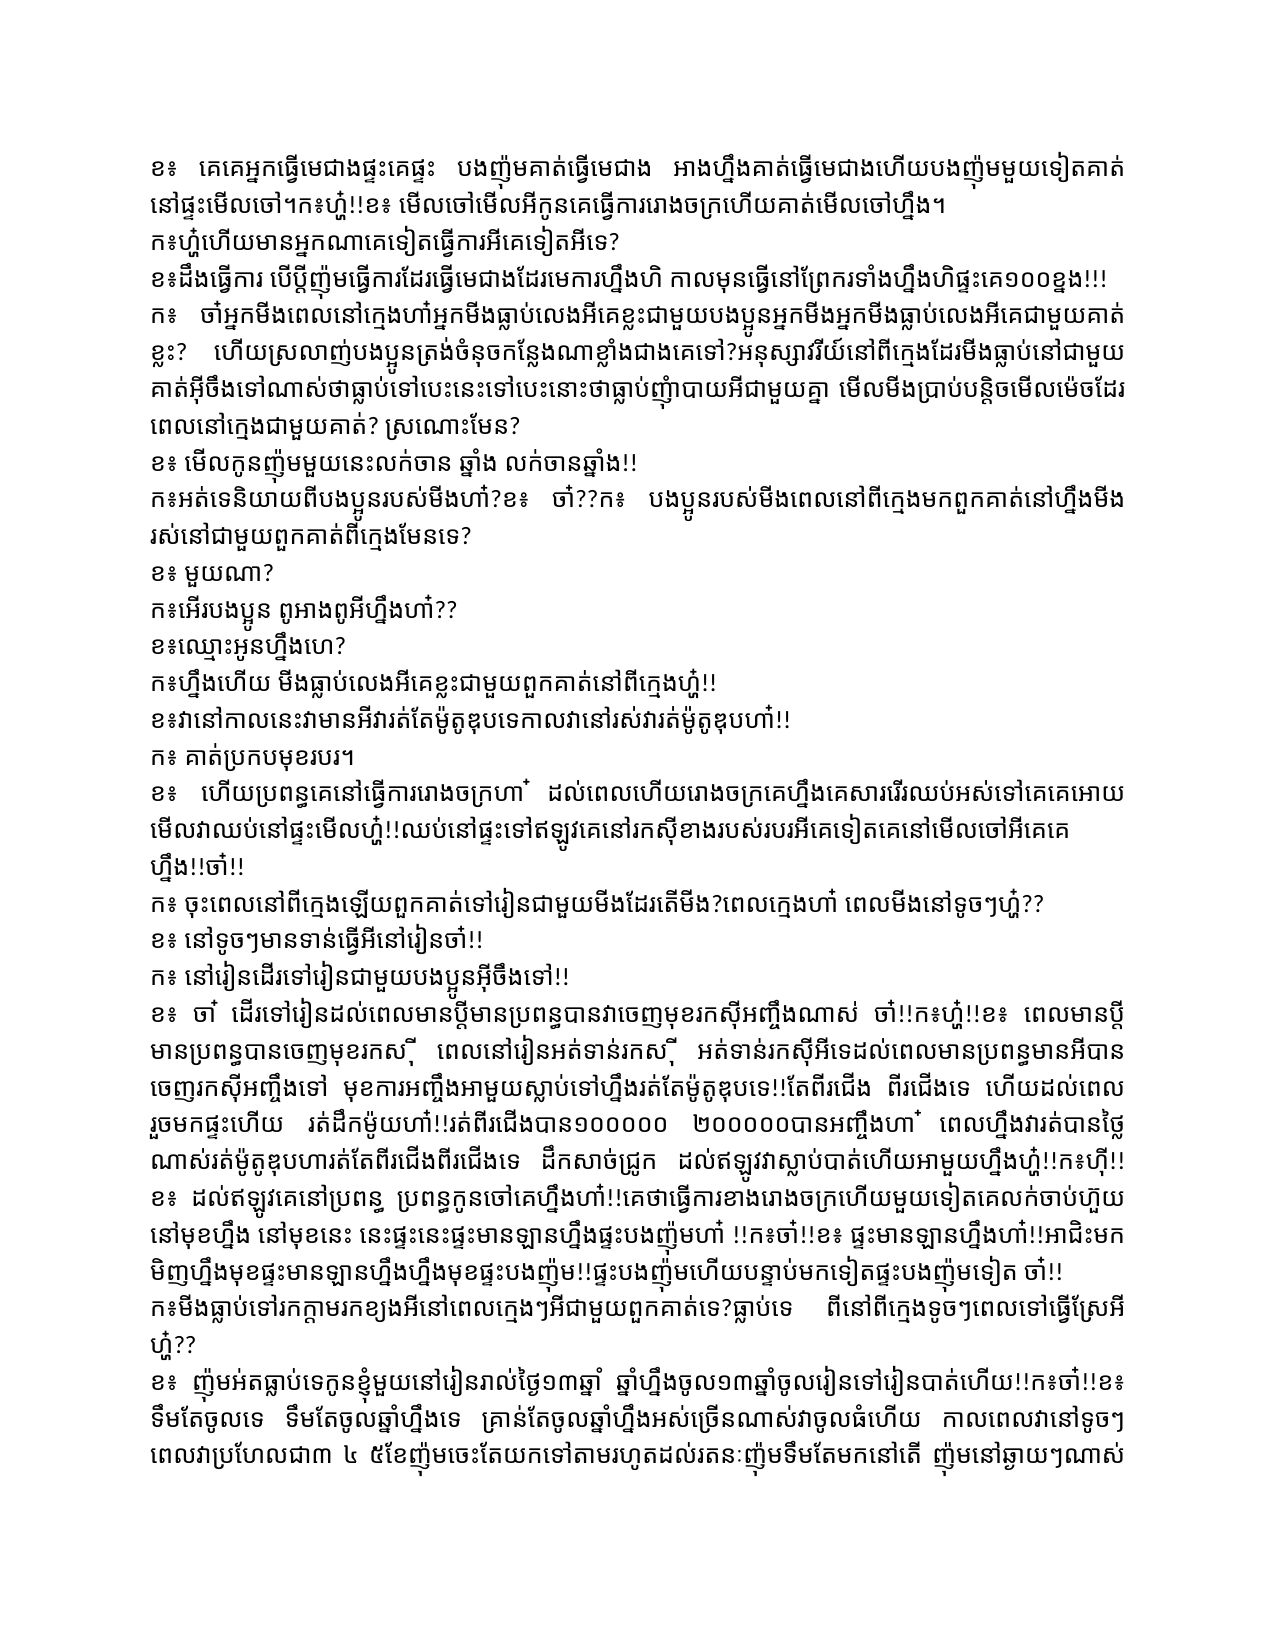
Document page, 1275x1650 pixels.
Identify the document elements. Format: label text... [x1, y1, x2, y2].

text ខ៖ មួយណា? [150, 554, 1125, 588]
text ក៖​ហ្នឹងហើយ មីងធ្លាប់លេងអីគេខ្លះជាមួយពួកគាត់នៅពីក្មេងហ្ហ៎!! [150, 665, 1125, 699]
text ខ៖ នៅទូចៗមានទាន់ធ្វើអីនៅរៀនចា៎!! [150, 922, 1125, 956]
text ក៖ នៅរៀនដើរទៅរៀនជាមួយបងប្អូនអ៊ីចឹងទៅ!! [150, 959, 1125, 993]
text ក៖​អត់ទេនិយាយពីបងប្អូនរបស់មីងហា៎?ខ៖ ចា៎??ក៖ បងប្អូនរបស់មីងពេលនៅពីក្មេងមកពួកគាត់នៅហ្នឹងមីងរស់នៅជាមួយពួកគាត់ពីក្មេងមែនទេ? [150, 481, 1125, 552]
text ក៖ ចុះពេលនៅពីក្មេងឡើយពួកគាត់ទៅរៀនជាមួយមីងដែរតើមីង?ពេលក្មេងហា៎ ពេលមីងនៅទូចៗហ្ហ៎?? [150, 885, 1125, 919]
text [150, 1363, 1125, 1471]
text ខ៖ ចា៎ ដើរទៅរៀនដល់ពេលមានប្តីមានប្រពន្ធបានវាចេញមុខរកស៊ីអញ្ចឹងណាស់ ចា៎!!ក៖ហ្ហ៎!!ខ៖ ពេលមានប្តីមានប្រពន្ធបានចេញមុខរកស៊ី ពេលនៅរៀនអត់ទាន់រកស៊ី អត់ទាន់រកស៊ីអីទេដល់ពេលមានប្រពន្ធមានអីបានចេញរកស៊ីអញ្ចឹងទៅ មុខការអញ្ចឹងអាមួយស្លាប់ទៅហ្នឹងរត់តែម៉ូតូឌុបទេ!!តែពីរជើង ពីរជើងទេ ហើយដល់ពេលរួចមកផ្ទះហើយ រត់ដឹកម៉ូយហា៎!!រត់ពីរជើងបាន១០០០០០ ២០០០០០បានអញ្ចឹងហា៎ ពេលហ្នឹងវារត់បានថ្លៃណាស់រត់ម៉ូតូឌុបហារត់តែពីរជើងពីរជើងទេ ដឹកសាច់ជ្រូក ដល់ឥឡូវវាស្លាប់បាត់ហើយអាមួយហ្នឹងហ្ហ៎!!ក៖ហ៊ី!!ខ៖ ដល់ឥឡូវគេនៅប្រពន្ធ ប្រពន្ធកូនចៅគេហ្នឹងហា៎!!គេថាធ្វើការខាងរោងចក្រហើយមួយទៀតគេលក់ចាប់ហ៊ួយនៅមុខហ្នឹង នៅមុខនេះ នេះផ្ទះនេះផ្ទះមានឡានហ្នឹងផ្ទះបងញ៉ុមហា៎ !!ក៖ចា៎!!ខ៖ ផ្ទះមានឡានហ្នឹងហា៎!!អាជិះមកមិញហ្នឹងមុខផ្ទះមានឡានហ្នឹងហ្នឹងមុខផ្ទះបងញ៉ុម!!ផ្ទះបងញ៉ុមហើយបន្ទាប់មកទៀតផ្ទះបងញ៉ុមទៀត ចា៎!! [150, 996, 1125, 1287]
text ខ៖​វានៅកាលនេះវាមានអីវារត់តែម៉ូតូឌុបទេកាលវានៅរស់វារត់ម៉ូតូឌុបហា៎!! [150, 702, 1125, 736]
text ក៖ ចា៎អ្នកមីងពេលនៅក្មេងហា៎អ្នកមីងធ្លាប់លេងអីគេខ្លះជាមួយបងប្អូនអ្នកមីងអ្នកមីងធ្លាប់លេងអីគេជាមួយគាត់ខ្លះ? ហើយស្រលាញ់បងប្អូនត្រង់ចំនុចកន្លែងណាខ្លាំងជាងគេទៅ?អនុស្សាវរីយ៍នៅពីក្មេងដែរមីងធ្លាប់នៅជាមួយគាត់អ៊ីចឹងទៅណាស់ថាធ្លាប់ទៅបេះនេះទៅបេះនោះថាធ្លាប់ញុំាបាយអីជាមួយគ្នា មើលមីងប្រាប់បន្តិចមើលម៉េចដែរពេលនៅក្មេងជាមួយគាត់? ស្រណោះមែន? [150, 297, 1125, 441]
text ក៖​អើរបងប្អូន ពូអាងពូអីហ្នឹងហា៎?? [150, 591, 1125, 625]
text ខ៖​ដឹងធ្វើការ បើប្តីញ៉ុមធ្វើការដែរធ្វើមេជាងដែរមេការហ្នឹងហិ កាលមុនធ្វើនៅព្រែករទាំងហ្នឹងហិផ្ទះគេ១០០ខ្នង!!! [150, 260, 1125, 294]
text ខ៖ គេគេអ្នកធ្វើមេជាងផ្ទះគេផ្ទះ បងញ៉ុមគាត់ធ្វើមេជាង អាងហ្នឹងគាត់ធ្វើមេជាងហើយបងញ៉ុមមួយទៀតគាត់នៅផ្ទះមើលចៅ។ក៖ហ្ហ៎!!ខ៖ មើលចៅមើលអីកូនគេធ្វើការរោងចក្រហើយគាត់មើលចៅហ្នឹង។ [150, 150, 1125, 221]
text ខ៖ឈ្មោះអូនហ្នឹងហេ? [150, 628, 1125, 662]
text ខ៖ ហើយប្រពន្ធគេនៅធ្វើការរោងចក្រហា៎ ដល់ពេលហើយរោងចក្រគេហ្នឹងគេសាររើរឈប់អស់ទៅគេគេអោយមើលវាឈប់នៅផ្ទះមើលហ្ហ៎!!ឈប់នៅផ្ទះទៅឥឡូវគេនៅរកស៊ីខាងរបស់របរអីគេទៀតគេនៅមើលចៅអីគេគេហ្នឹង!!ចា៎!! [150, 775, 1125, 883]
text ក៖​មីងធ្លាប់ទៅរកក្តាមរកខ្យងអីនៅពេលក្មេងៗអីជាមួយពួកគាត់ទេ?ធ្លាប់ទេ ពីនៅពីក្មេងទូចៗពេលទៅធ្វើស្រែអីហ្ហ៎?? [150, 1290, 1125, 1361]
text ក៖ គាត់ប្រកបមុខរបរ។ [150, 738, 1125, 772]
text ក៖​ហ្ហ៎ហើយមានអ្នកណាគេទៀតធ្វើការអីគេទៀតអីទេ? [150, 223, 1125, 258]
text ខ៖ មើលកូនញ៉ុមមួយនេះលក់ចាន ឆ្នាំង លក់ចានឆ្នាំង!! [150, 444, 1125, 478]
